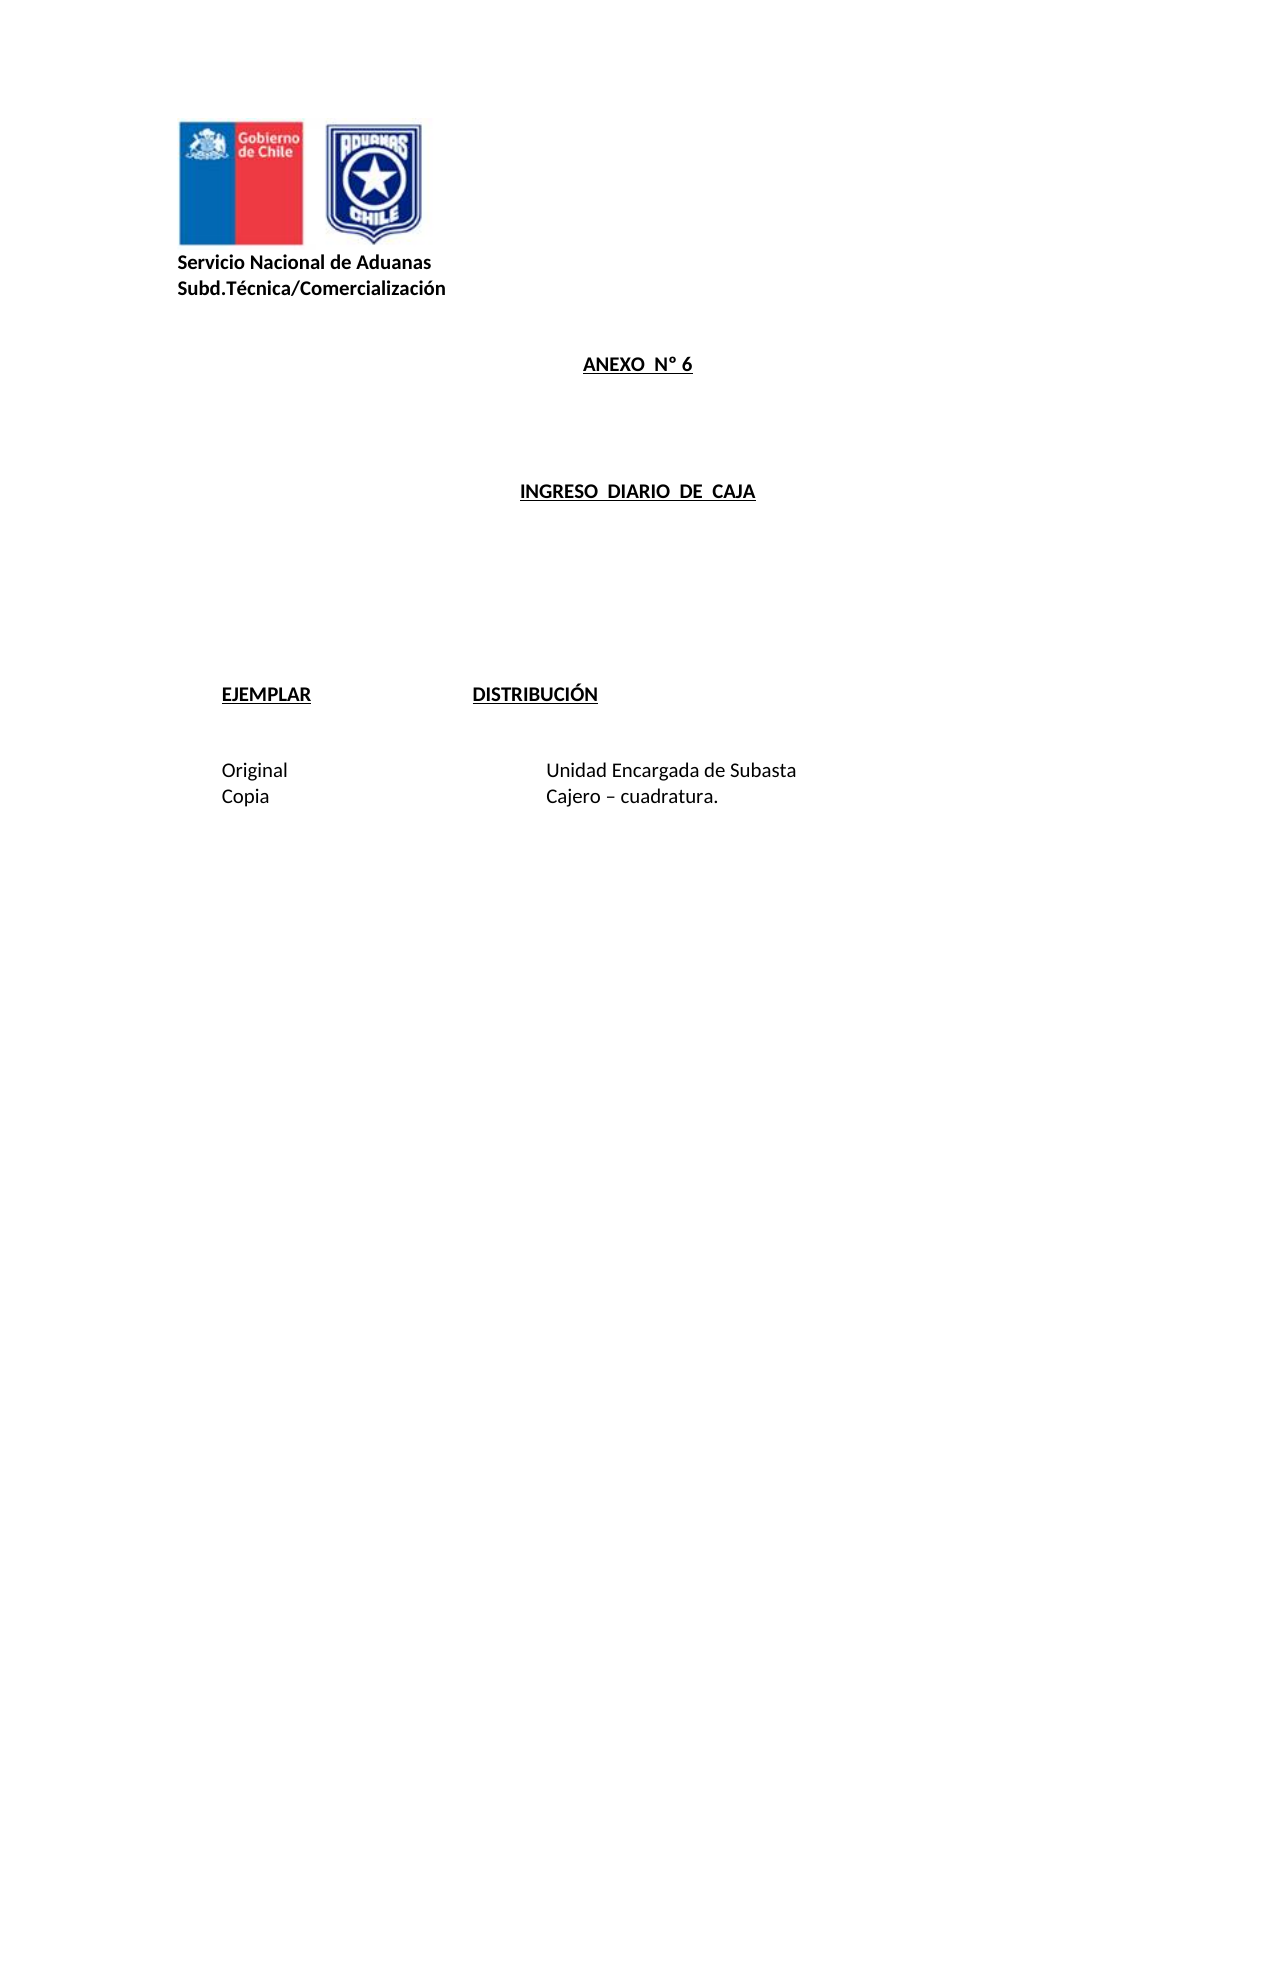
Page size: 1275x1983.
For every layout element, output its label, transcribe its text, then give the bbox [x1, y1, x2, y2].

text EJEMPLAR DISTRIBUCIÓN [222, 681, 1098, 707]
text INGRESO DIARIO DE CAJA [177, 478, 1098, 503]
text Original Unidad Encargada de Subasta [222, 758, 1098, 783]
text Subd.Técnica/Comercialización [177, 275, 1098, 300]
text ANEXO Nº 6 [177, 351, 1098, 376]
text Copia Cajero – cuadratura. [222, 783, 1098, 808]
picture [177, 118, 439, 250]
text Servicio Nacional de Aduanas [177, 249, 1098, 275]
